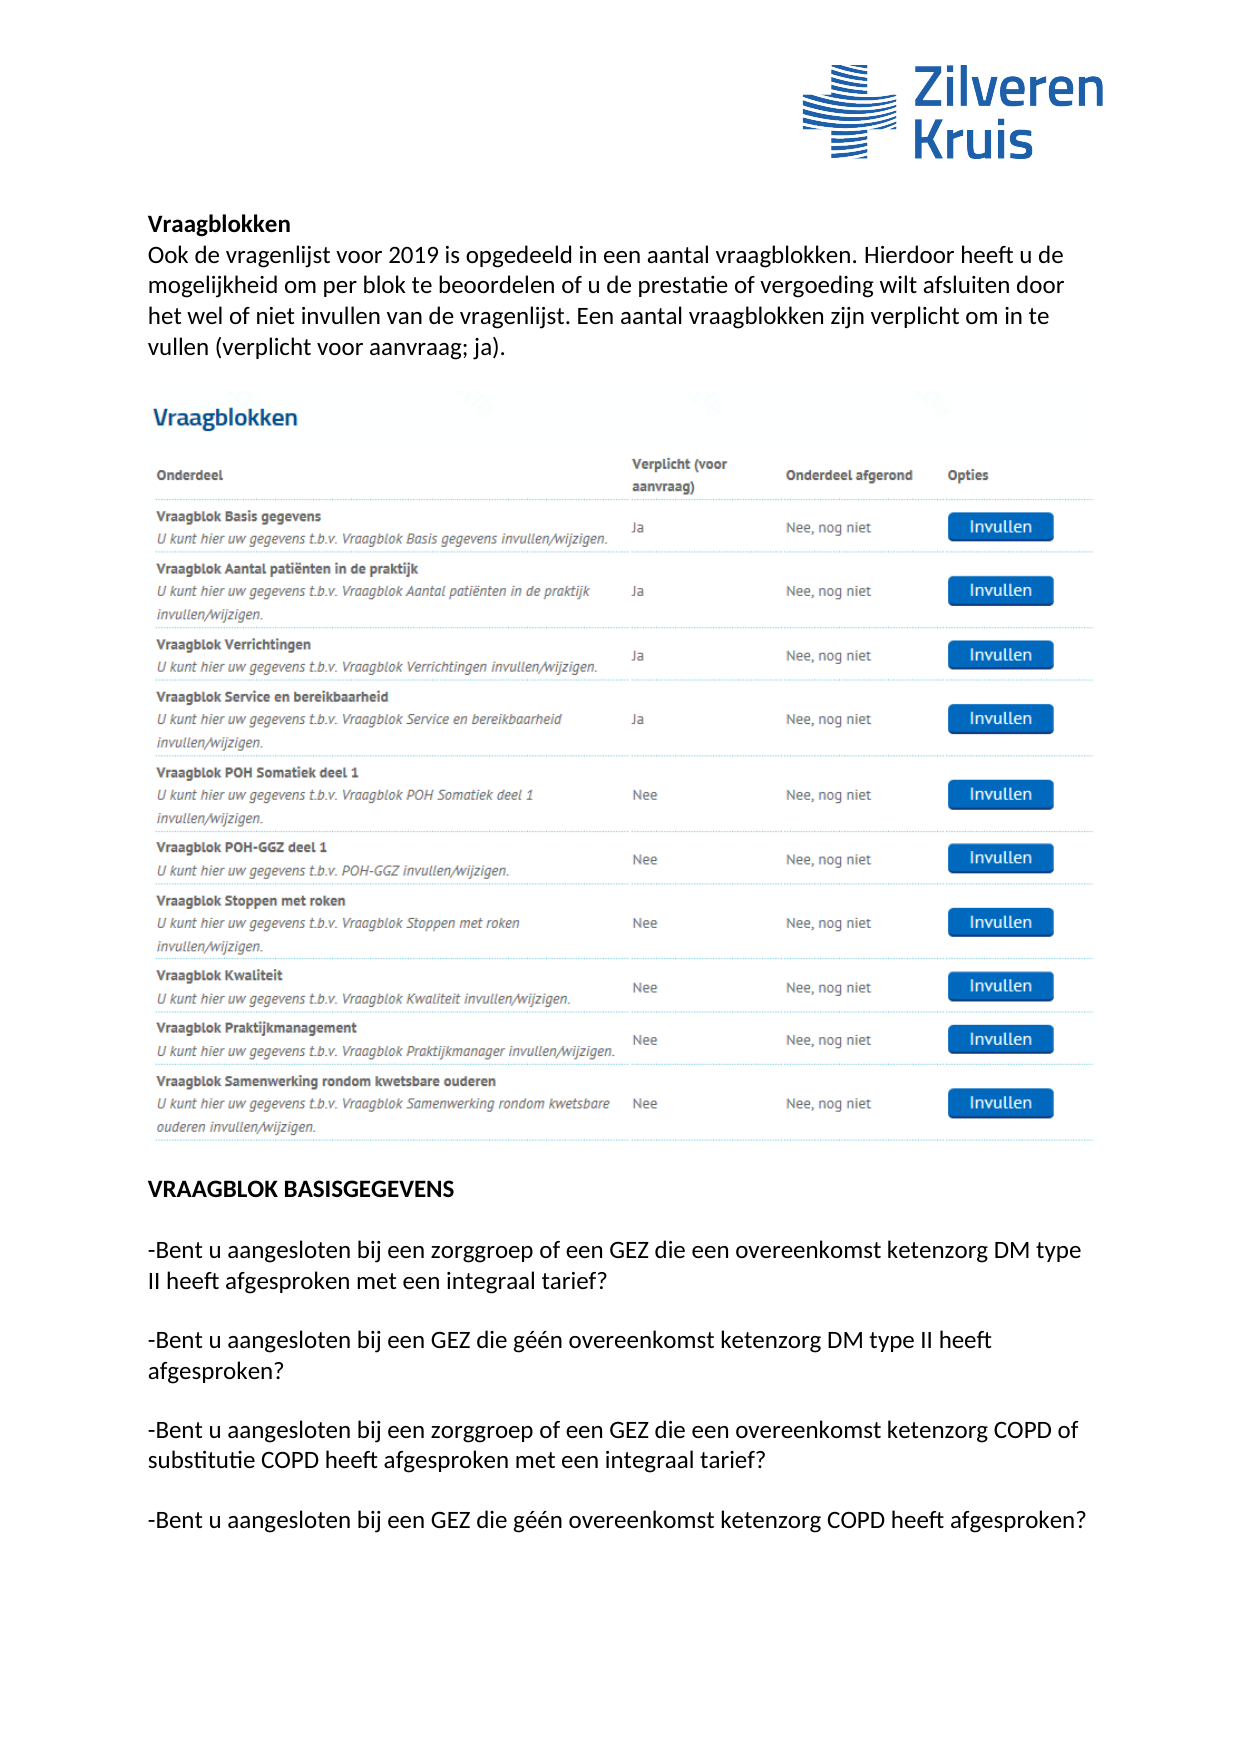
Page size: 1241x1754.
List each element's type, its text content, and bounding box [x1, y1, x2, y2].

picture [802, 65, 1103, 159]
text -Bent u aangesloten bij een GEZ die géén overeenkomst ketenzorg COPD heeft afgesproken? [148, 1504, 1093, 1594]
text Vraagblokken [148, 209, 1093, 239]
text -Bent u aangesloten bij een zorggroep of een GEZ die een overeenkomst ketenzorg COPD of substitutie COPD heeft afgesproken met een integraal tarief? [148, 1414, 1093, 1504]
picture [147, 391, 1093, 1143]
text -Bent u aangesloten bij een GEZ die géén overeenkomst ketenzorg DM type II heeft afgesproken? [148, 1324, 1093, 1414]
text VRAAGBLOK BASISGEGEVENS -Bent u aangesloten bij een zorggroep of een GEZ die een overeenkomst ketenzorg DM type II heeft afgesproken met een integraal tarief? [148, 1173, 1093, 1324]
text Ook de vragenlijst voor 2019 is opgedeeld in een aantal vraagblokken. Hierdoor heeft u de mogelijkheid om per blok te beoordelen of u de prestatie of vergoeding wilt afsluiten door het wel of niet invullen van de vragenlijst. Een aantal vraagblokken zijn verplicht om in te vullen (verplicht voor aanvraag; ja). [148, 239, 1093, 361]
